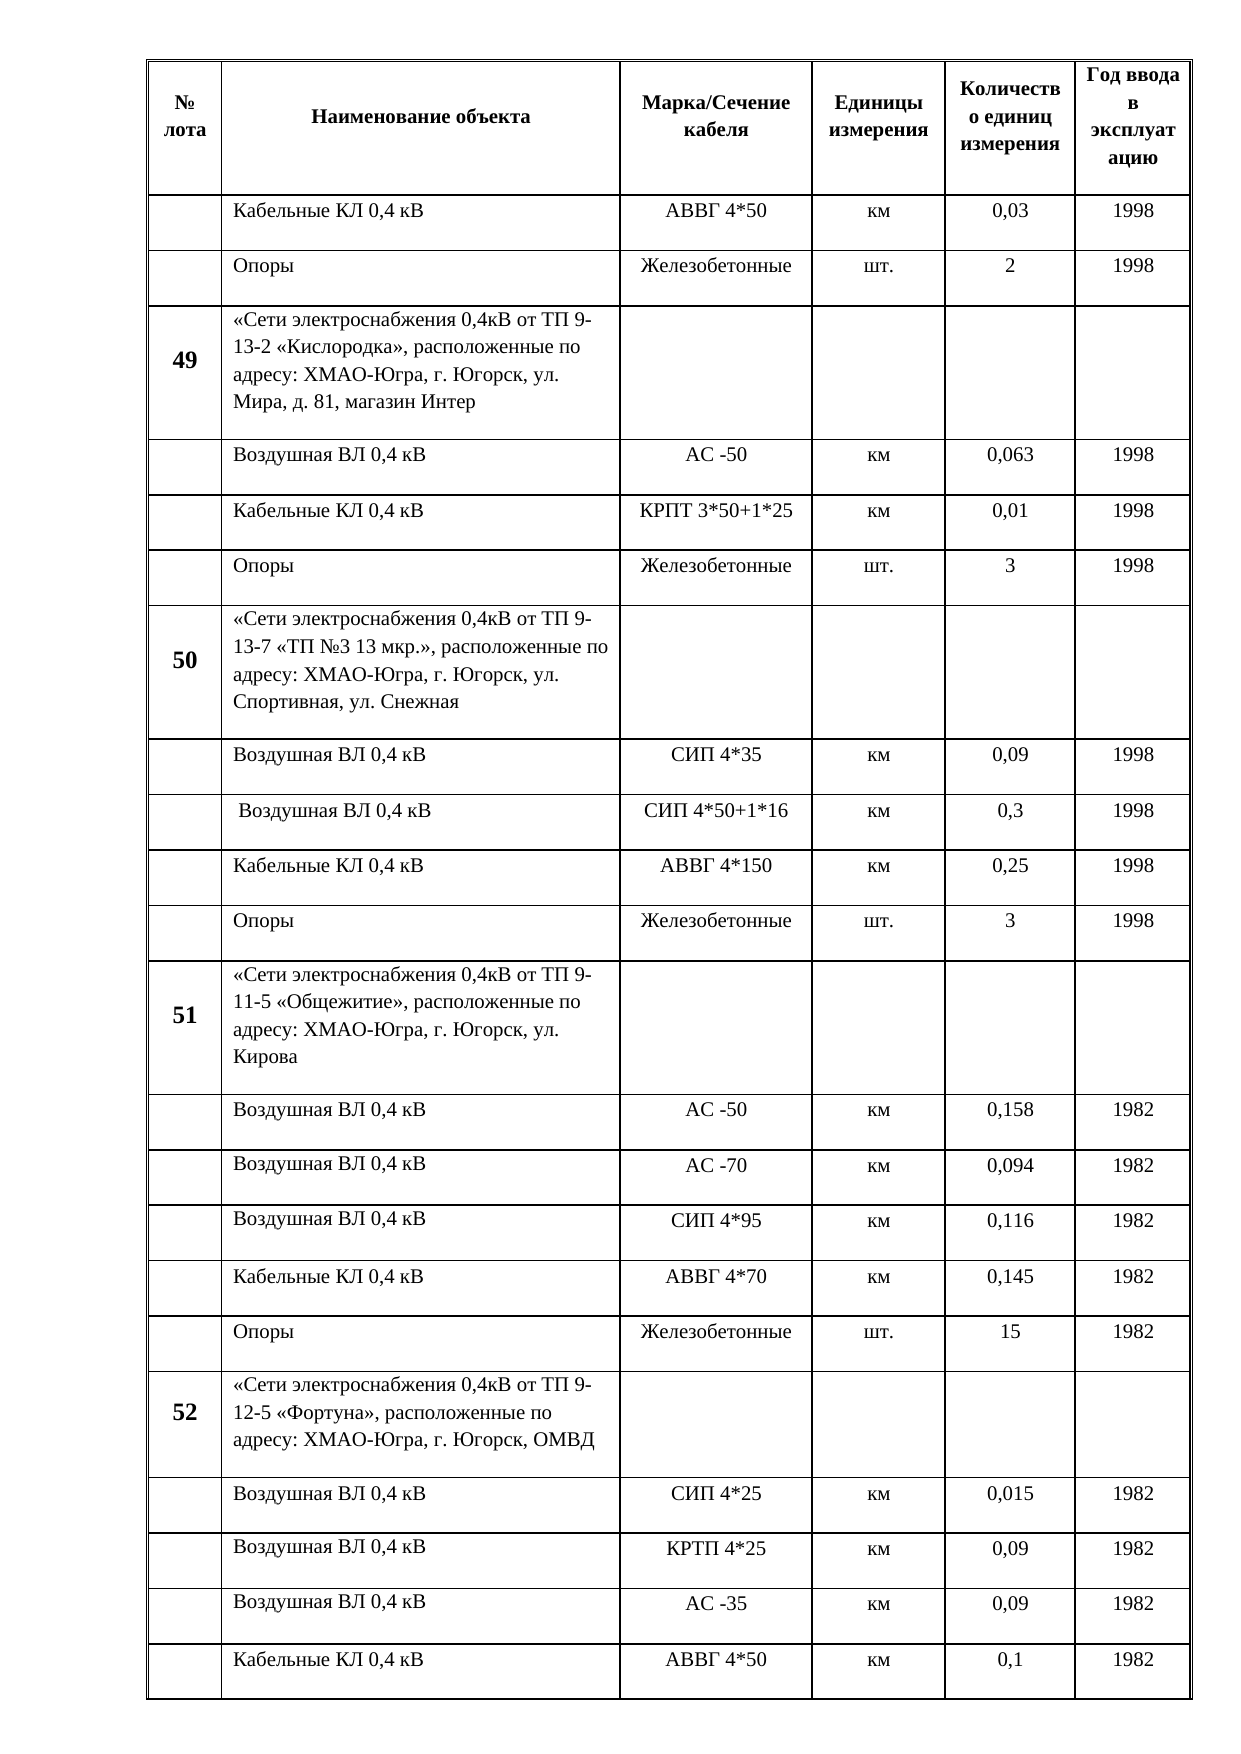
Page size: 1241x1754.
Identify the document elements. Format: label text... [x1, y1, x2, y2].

table_cell «Сети электроснабжения 0,4кВ от ТП 9-13-2 «Кислородка», расположенные по адресу: ХМАО-Югра, г. Югорск, ул. Мира, д. 81, магазин Интер [222, 307, 619, 438]
table_cell Опоры [222, 551, 619, 605]
table_cell 0,116 [946, 1206, 1074, 1260]
table_cell [813, 307, 944, 438]
table_cell [149, 1206, 221, 1260]
table_cell 0,1 [946, 1645, 1074, 1698]
table_cell Воздушная ВЛ 0,4 кВ [222, 1534, 619, 1587]
table_cell [621, 606, 811, 738]
table_cell 1982 [1076, 1151, 1189, 1204]
table_cell АС -70 [621, 1151, 811, 1204]
table_cell км [813, 496, 944, 549]
table_cell СИП 4*35 [621, 740, 811, 794]
table_cell 1998 [1076, 496, 1189, 549]
table_cell км [813, 795, 944, 849]
table_cell 49 [149, 307, 221, 438]
table_cell км [813, 1206, 944, 1260]
table_cell Воздушная ВЛ 0,4 кВ [222, 1151, 619, 1204]
table_cell Воздушная ВЛ 0,4 кВ [222, 1478, 619, 1532]
table_cell км [813, 740, 944, 794]
table_cell АВВГ 4*50 [621, 196, 811, 249]
table_cell 1982 [1076, 1095, 1189, 1149]
table_cell Воздушная ВЛ 0,4 кВ [222, 1589, 619, 1643]
table_cell КРПТ 3*50+1*25 [621, 496, 811, 549]
table_cell [149, 496, 221, 549]
table_cell [149, 1261, 221, 1315]
table_cell 3 [946, 906, 1074, 960]
table_cell Железобетонные [621, 906, 811, 960]
table_cell [1076, 962, 1189, 1093]
table_cell КРТП 4*25 [621, 1534, 811, 1587]
table_cell Железобетонные [621, 251, 811, 305]
table_cell км [813, 440, 944, 494]
table_cell [946, 606, 1074, 738]
table_cell [621, 1372, 811, 1477]
table_cell «Сети электроснабжения 0,4кВ от ТП 9-12-5 «Фортуна», расположенные по адресу: ХМАО-Югра, г. Югорск, ОМВД [222, 1372, 619, 1477]
table_cell 0,158 [946, 1095, 1074, 1149]
table_cell [149, 1095, 221, 1149]
table_cell 1982 [1076, 1645, 1189, 1698]
table_cell Железобетонные [621, 551, 811, 605]
table_cell «Сети электроснабжения 0,4кВ от ТП 9-11-5 «Общежитие», расположенные по адресу: ХМАО-Югра, г. Югорск, ул. Кирова [222, 962, 619, 1093]
table_cell 0,09 [946, 1589, 1074, 1643]
table_cell 1998 [1076, 795, 1189, 849]
table_cell 51 [149, 962, 221, 1093]
table_cell [149, 551, 221, 605]
table_cell [813, 1372, 944, 1477]
table_cell АВВГ 4*70 [621, 1261, 811, 1315]
table_cell Воздушная ВЛ 0,4 кВ [222, 740, 619, 794]
table_cell 0,03 [946, 196, 1074, 249]
table_cell шт. [813, 251, 944, 305]
table_cell 1998 [1076, 906, 1189, 960]
table_cell 0,063 [946, 440, 1074, 494]
table_cell 1998 [1076, 740, 1189, 794]
table_cell Кабельные КЛ 0,4 кВ [222, 1645, 619, 1698]
table_cell 52 [149, 1372, 221, 1477]
table_cell Кабельные КЛ 0,4 кВ [222, 851, 619, 904]
table_header Год ввода в эксплуатацию [1076, 62, 1189, 194]
table_cell км [813, 851, 944, 904]
table_cell 1982 [1076, 1317, 1189, 1371]
table_cell Железобетонные [621, 1317, 811, 1371]
table_cell Кабельные КЛ 0,4 кВ [222, 496, 619, 549]
table_cell АВВГ 4*50 [621, 1645, 811, 1698]
table_cell 0,01 [946, 496, 1074, 549]
table_cell 1982 [1076, 1534, 1189, 1587]
table_cell [149, 1478, 221, 1532]
table_cell [1076, 307, 1189, 438]
table_cell Воздушная ВЛ 0,4 кВ [222, 795, 619, 849]
table_cell [149, 1589, 221, 1643]
table_cell СИП 4*50+1*16 [621, 795, 811, 849]
table_cell [1076, 606, 1189, 738]
table_cell [149, 740, 221, 794]
table_cell Воздушная ВЛ 0,4 кВ [222, 1206, 619, 1260]
table_cell [813, 606, 944, 738]
table_cell 15 [946, 1317, 1074, 1371]
table_cell 0,3 [946, 795, 1074, 849]
table_cell «Сети электроснабжения 0,4кВ от ТП 9-13-7 «ТП №3 13 мкр.», расположенные по адресу: ХМАО-Югра, г. Югорск, ул. Спортивная, ул. Снежная [222, 606, 619, 738]
table_cell 0,09 [946, 1534, 1074, 1587]
table_cell км [813, 1151, 944, 1204]
table_header Количество единиц измерения [946, 62, 1074, 194]
table_cell [149, 1151, 221, 1204]
table_cell СИП 4*25 [621, 1478, 811, 1532]
table_cell Кабельные КЛ 0,4 кВ [222, 196, 619, 249]
table_header Наименование объекта [222, 62, 619, 194]
table_cell 1998 [1076, 551, 1189, 605]
table_cell Опоры [222, 251, 619, 305]
table_cell СИП 4*95 [621, 1206, 811, 1260]
table_cell [946, 962, 1074, 1093]
table_cell 1982 [1076, 1589, 1189, 1643]
table_cell 3 [946, 551, 1074, 605]
table_cell 1982 [1076, 1261, 1189, 1315]
table_cell [149, 251, 221, 305]
table_cell км [813, 1645, 944, 1698]
table_cell АС -50 [621, 1095, 811, 1149]
table_cell 1998 [1076, 851, 1189, 904]
table_cell [813, 962, 944, 1093]
table_cell км [813, 196, 944, 249]
table_cell АС -50 [621, 440, 811, 494]
table_header Единицы измерения [813, 62, 944, 194]
table_cell 0,09 [946, 740, 1074, 794]
table_cell 1982 [1076, 1206, 1189, 1260]
table_cell [149, 196, 221, 249]
table_cell шт. [813, 1317, 944, 1371]
table_cell км [813, 1261, 944, 1315]
table_cell [149, 795, 221, 849]
table_cell 1998 [1076, 196, 1189, 249]
table_header № лота [149, 62, 221, 194]
table_cell [621, 307, 811, 438]
table_cell Кабельные КЛ 0,4 кВ [222, 1261, 619, 1315]
table_cell [149, 1317, 221, 1371]
table_cell км [813, 1478, 944, 1532]
table_cell [149, 851, 221, 904]
table_cell [946, 307, 1074, 438]
table_cell [149, 906, 221, 960]
table_cell км [813, 1589, 944, 1643]
table_cell Воздушная ВЛ 0,4 кВ [222, 1095, 619, 1149]
table_header Марка/Сечение кабеля [621, 62, 811, 194]
table_cell Опоры [222, 1317, 619, 1371]
table_cell [149, 1534, 221, 1587]
table_cell 2 [946, 251, 1074, 305]
table_cell [1076, 1372, 1189, 1477]
table_cell 1998 [1076, 440, 1189, 494]
table_cell 1998 [1076, 251, 1189, 305]
table_cell 0,015 [946, 1478, 1074, 1532]
table_cell шт. [813, 551, 944, 605]
table_cell 0,094 [946, 1151, 1074, 1204]
table_cell шт. [813, 906, 944, 960]
table_cell Воздушная ВЛ 0,4 кВ [222, 440, 619, 494]
table_cell [946, 1372, 1074, 1477]
table_cell Опоры [222, 906, 619, 960]
table_cell 50 [149, 606, 221, 738]
table_cell [149, 1645, 221, 1698]
table_cell 0,25 [946, 851, 1074, 904]
table_cell 1982 [1076, 1478, 1189, 1532]
table_cell км [813, 1534, 944, 1587]
table_cell АВВГ 4*150 [621, 851, 811, 904]
table_cell км [813, 1095, 944, 1149]
table_cell [621, 962, 811, 1093]
table_cell АС -35 [621, 1589, 811, 1643]
table_cell 0,145 [946, 1261, 1074, 1315]
table_cell [149, 440, 221, 494]
